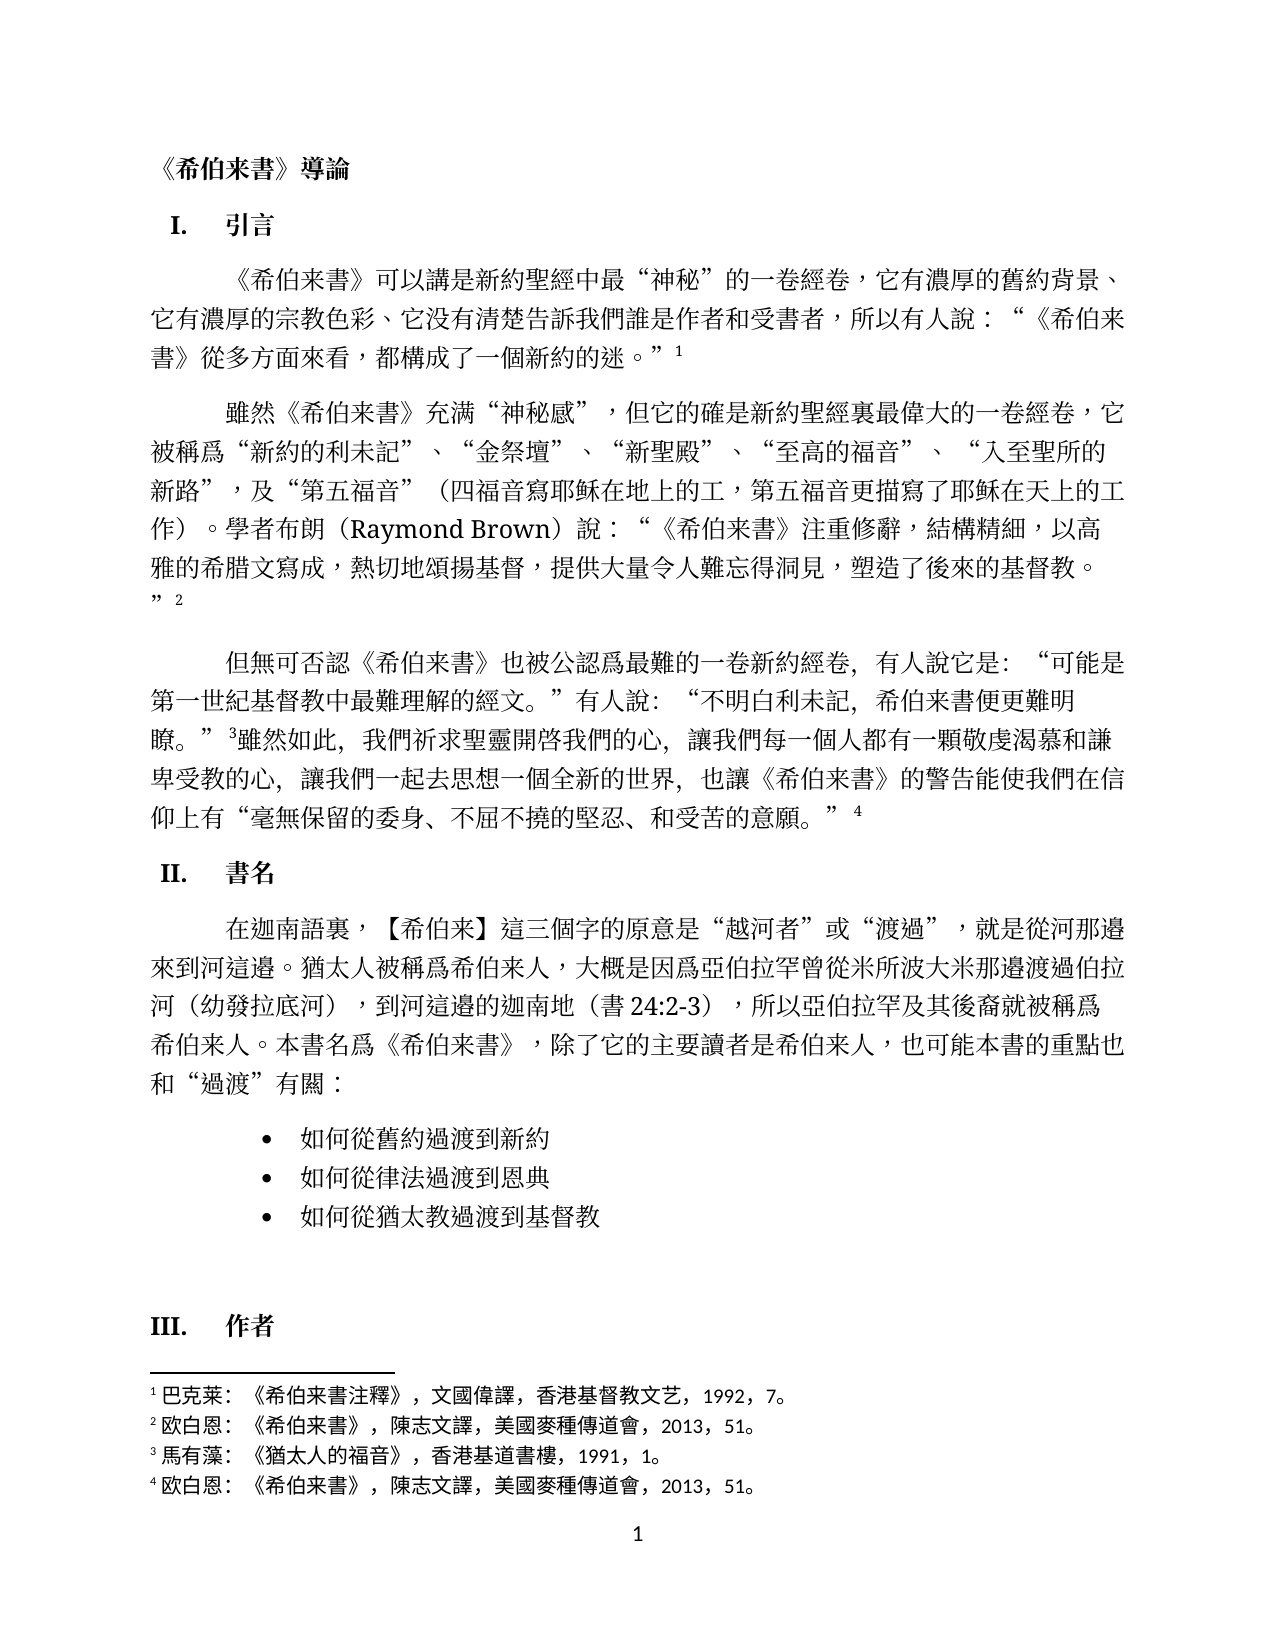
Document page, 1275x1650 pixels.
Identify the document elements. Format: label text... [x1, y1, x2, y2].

list 如何從舊約過渡到新約 [262, 1120, 1125, 1156]
list 引言 [187, 205, 1125, 241]
list 作者 [187, 1306, 1125, 1342]
list 如何從律法過渡到恩典 [262, 1159, 1125, 1195]
text 雖然《希伯来書》充满“神秘感”，但它的確是新約聖經裏最偉大的一卷經卷，它被稱爲“新約的利未記”、“金祭壇”、“新聖殿”、“至高的福音”、 “入至聖所的新路”，及“第五福音”（四福音寫耶稣在地上的工，第五福音更描寫了耶稣在天上的工作）。學者布朗（Raymond Brown）說：“《希伯来書》注重修辭，結構精細，以高雅的希腊文寫成，熱切地頌揚基督，提供大量令人難忘得洞見，塑造了後來的基督教。” [150, 394, 1125, 624]
text 《希伯来書》導論 [150, 150, 1125, 186]
text 但無可否認《希伯来書》也被公認爲最難的一卷新約經卷，有人說它是：“可能是第一世紀基督教中最難理解的經文。”有人說：“不明白利未記，希伯来書便更難明瞭。” 雖然如此，我們祈求聖靈開啓我們的心，讓我們每一個人都有一顆敬虔渴慕和謙卑受教的心，讓我們一起去思想一個全新的世界，也讓《希伯来書》的警告能使我們在信仰上有“毫無保留的委身、不屈不撓的堅忍、和受苦的意願。” [150, 643, 1125, 834]
list 書名 [187, 854, 1125, 890]
list 如何從猶太教過渡到基督教 [262, 1197, 1125, 1233]
text 《希伯来書》可以講是新約聖經中最“神秘”的一卷經卷，它有濃厚的舊約背景、它有濃厚的宗教色彩、它没有清楚告訴我們誰是作者和受書者，所以有人說：“《希伯来書》從多方面來看，都構成了一個新約的迷。” [150, 261, 1125, 374]
text 在迦南語裏，【希伯来】這三個字的原意是“越河者”或“渡過”，就是從河那邉來到河這邉。猶太人被稱爲希伯来人，大概是因爲亞伯拉罕曾從米所波大米那邉渡過伯拉河（幼發拉底河），到河這邉的迦南地（書24:2-3），所以亞伯拉罕及其後裔就被稱爲希伯来人。本書名爲《希伯来書》，除了它的主要讀者是希伯来人，也可能本書的重點也和“過渡”有闗： [150, 909, 1125, 1101]
